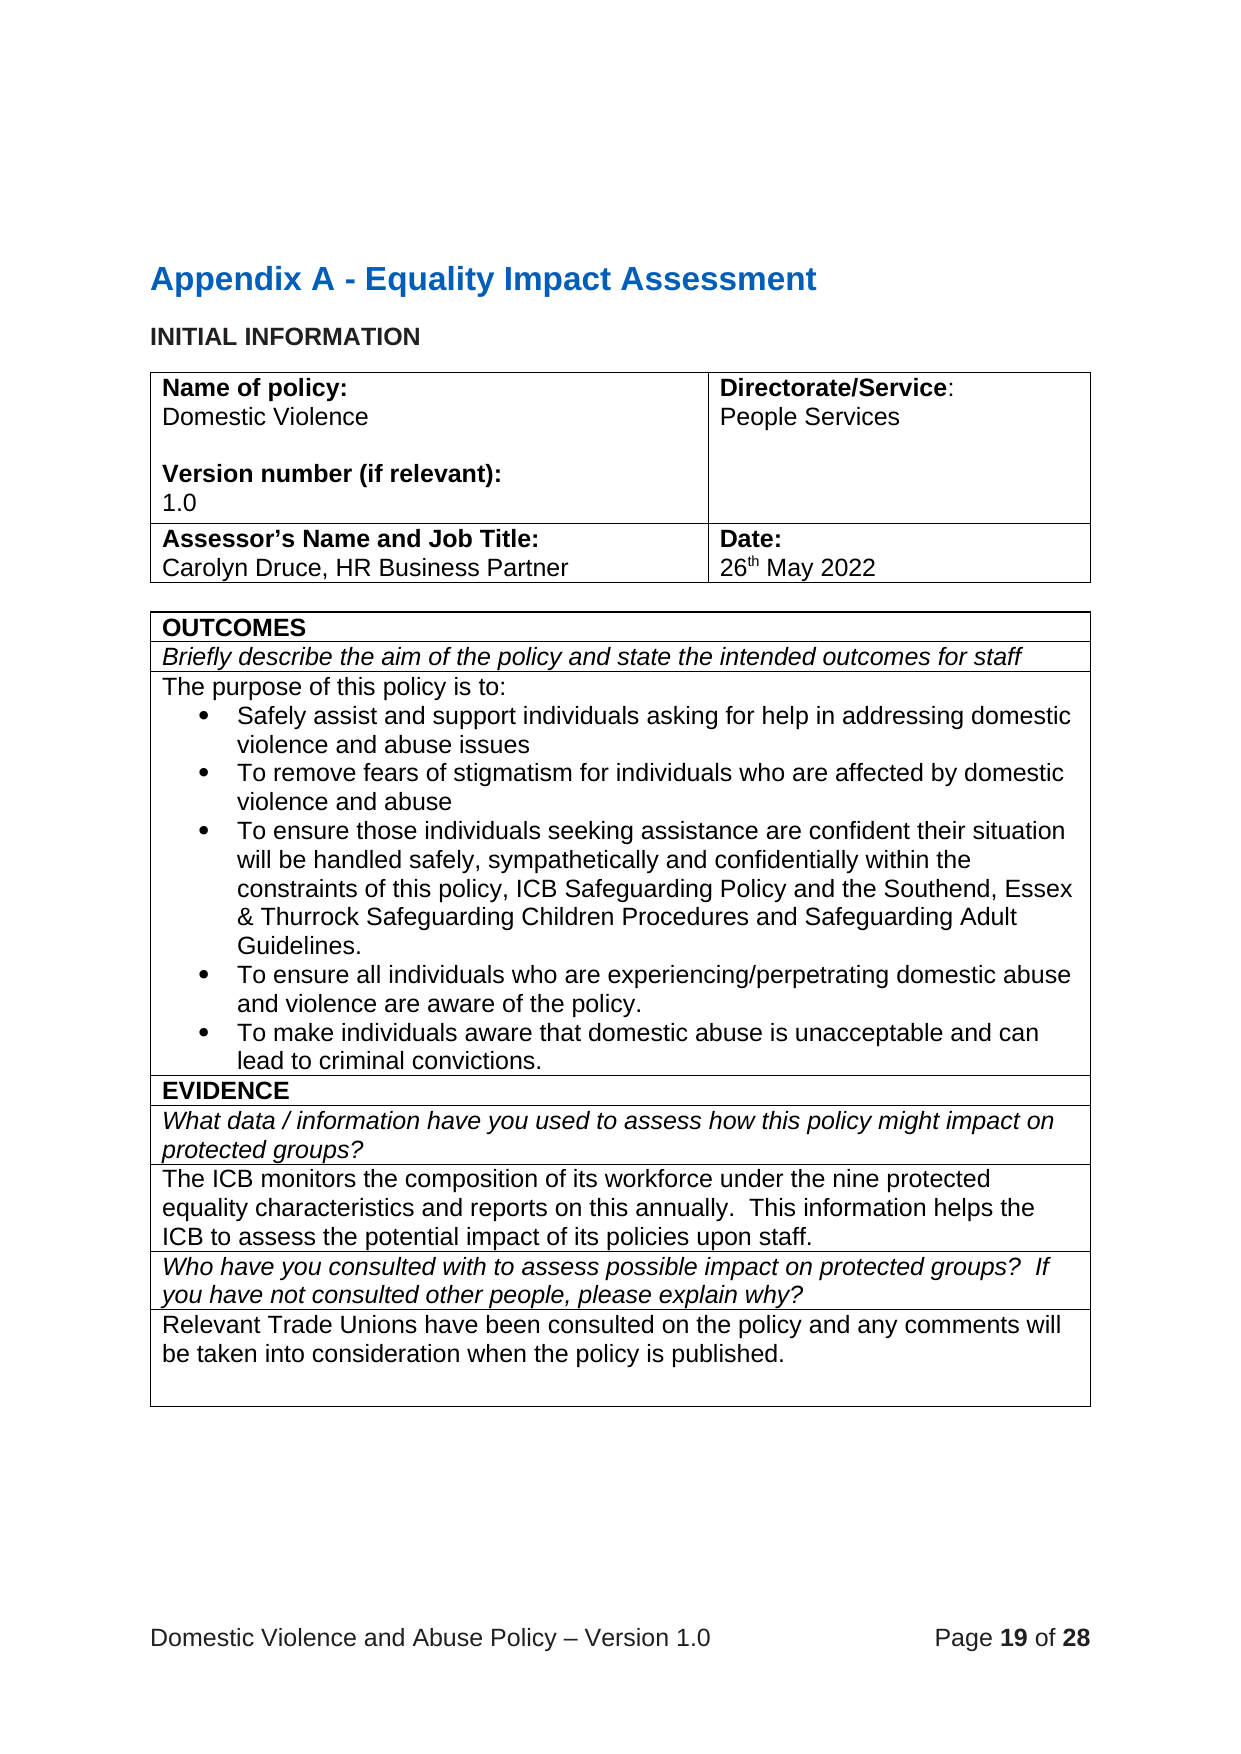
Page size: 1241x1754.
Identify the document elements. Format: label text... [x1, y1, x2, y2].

table_header Directorate/Service: People Services [709, 373, 1090, 523]
table_header Name of policy: Domestic Violence Version number (if relevant): 1.0 [151, 373, 708, 523]
table_cell Date: 26th May 2022 [709, 524, 1090, 582]
table_cell Who have you consulted with to assess possible impact on protected groups? If you have not consulted other people, please explain why? [151, 1252, 1090, 1309]
table_cell Assessor’s Name and Job Title: Carolyn Druce, HR Business Partner [151, 524, 708, 582]
table_cell Relevant Trade Unions have been consulted on the policy and any comments will be taken into consideration when the policy is published. [151, 1310, 1090, 1406]
table_cell What data / information have you used to assess how this policy might impact on protected groups? [151, 1106, 1090, 1163]
table_cell The ICB monitors the composition of its workforce under the nine protected equality characteristics and reports on this annually. This information helps the ICB to assess the potential impact of its policies upon staff. [151, 1165, 1090, 1251]
table_cell The purpose of this policy is to: Safely assist and support individuals asking for help in addressing domestic violence and abuse issues To remove fears of stigmatism for individuals who are affected by domestic violence and abuse To ensure those individuals seeking assistance are confident their situation will be handled safely, sympathetically and confidentially within the constraints of this policy, ICB Safeguarding Policy and the Southend, Essex & Thurrock Safeguarding Children Procedures and Safeguarding Adult Guidelines. To ensure all individuals who are experiencing/perpetrating domestic abuse and violence are aware of the policy. To make individuals aware that domestic abuse is unacceptable and can lead to criminal convictions. [151, 672, 1090, 1075]
table_header OUTCOMES [151, 613, 1090, 641]
table_cell Briefly describe the aim of the policy and state the intended outcomes for staff [151, 642, 1090, 671]
text INITIAL INFORMATION [150, 322, 1090, 351]
table_cell EVIDENCE [151, 1076, 1090, 1105]
subtitle Appendix A - Equality Impact Assessment [150, 259, 1090, 297]
